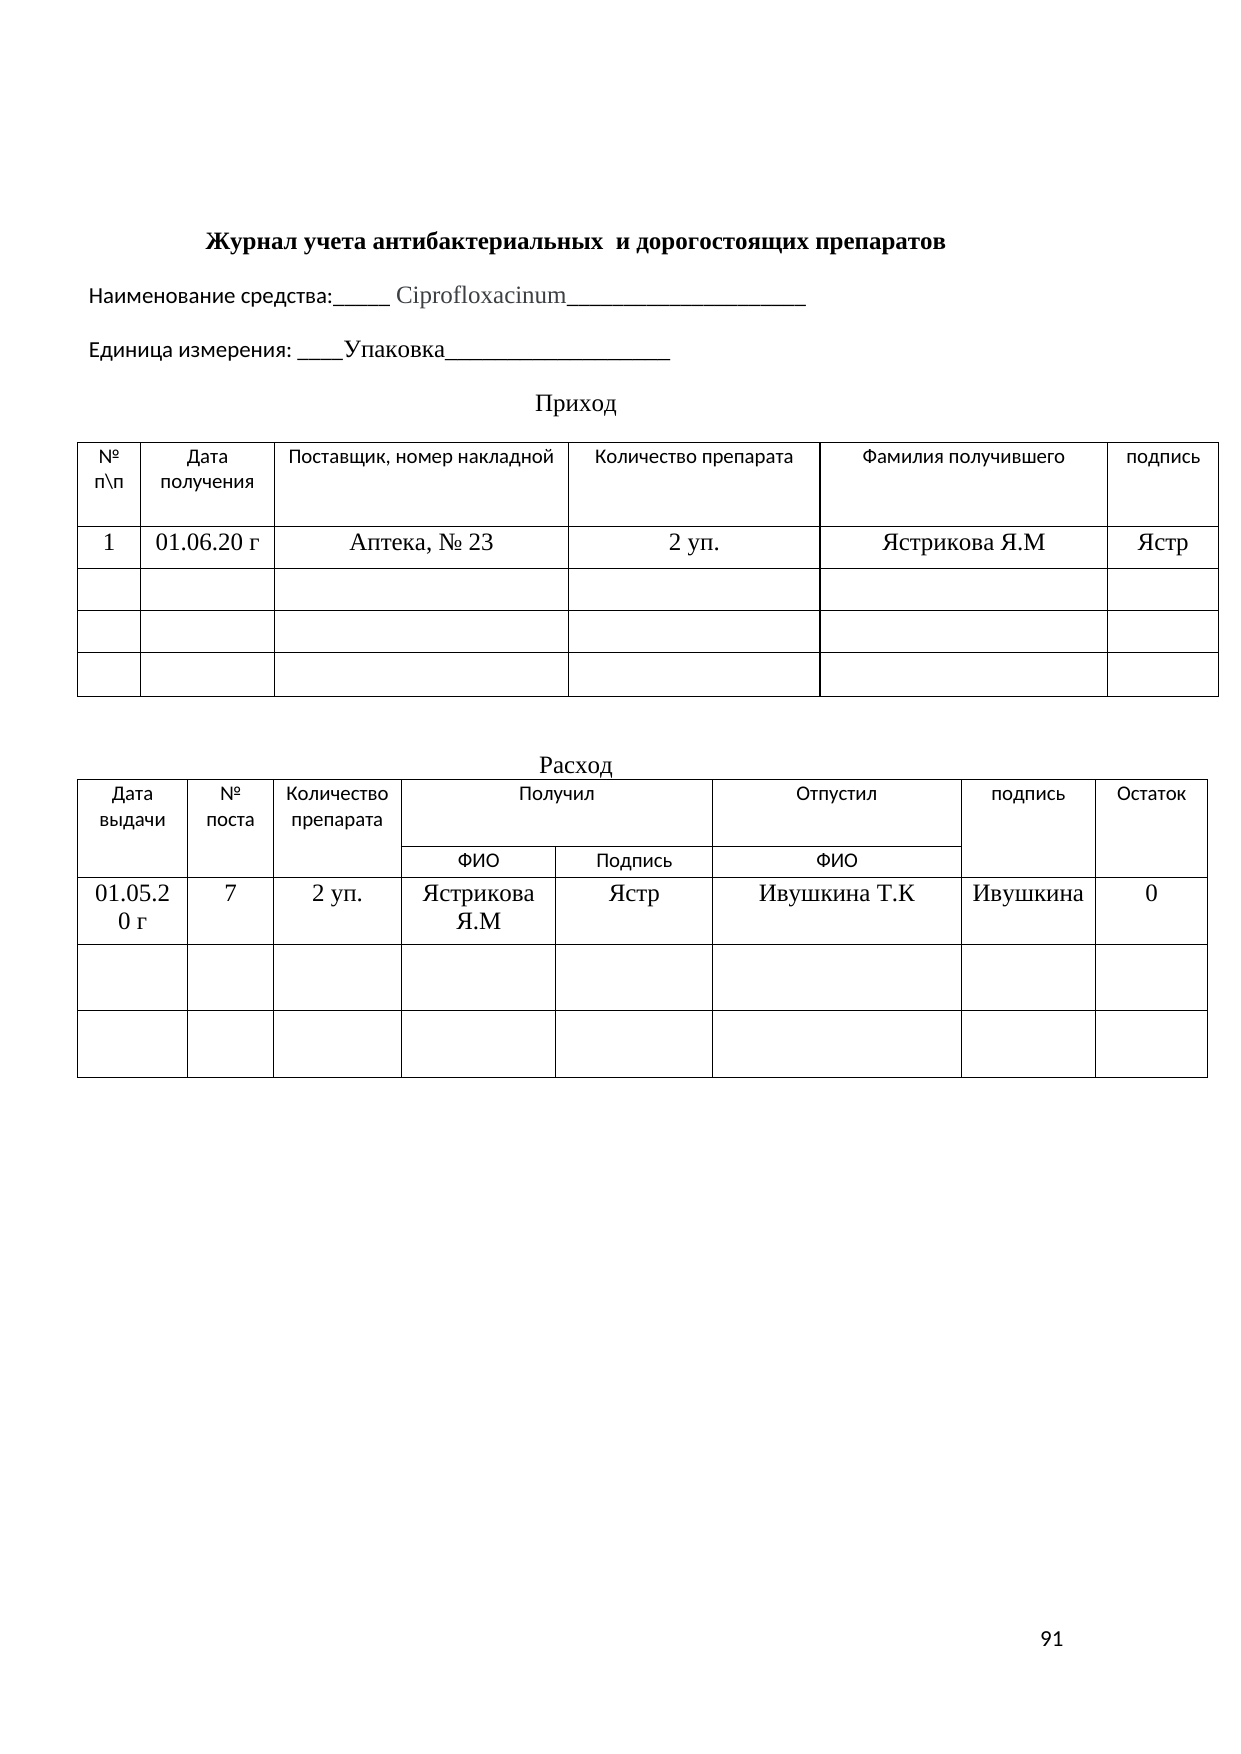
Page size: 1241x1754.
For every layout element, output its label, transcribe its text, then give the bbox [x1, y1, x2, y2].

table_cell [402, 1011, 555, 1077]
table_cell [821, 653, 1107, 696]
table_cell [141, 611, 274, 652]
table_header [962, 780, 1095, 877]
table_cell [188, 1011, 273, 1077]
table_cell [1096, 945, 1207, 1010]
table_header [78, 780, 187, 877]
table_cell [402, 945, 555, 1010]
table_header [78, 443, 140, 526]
text Расход [89, 751, 1063, 779]
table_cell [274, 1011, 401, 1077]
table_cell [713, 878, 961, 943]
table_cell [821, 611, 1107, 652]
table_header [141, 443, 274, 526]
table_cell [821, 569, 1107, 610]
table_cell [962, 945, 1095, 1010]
text Журнал учета антибактериальных и дорогостоящих препаратов [89, 226, 1063, 254]
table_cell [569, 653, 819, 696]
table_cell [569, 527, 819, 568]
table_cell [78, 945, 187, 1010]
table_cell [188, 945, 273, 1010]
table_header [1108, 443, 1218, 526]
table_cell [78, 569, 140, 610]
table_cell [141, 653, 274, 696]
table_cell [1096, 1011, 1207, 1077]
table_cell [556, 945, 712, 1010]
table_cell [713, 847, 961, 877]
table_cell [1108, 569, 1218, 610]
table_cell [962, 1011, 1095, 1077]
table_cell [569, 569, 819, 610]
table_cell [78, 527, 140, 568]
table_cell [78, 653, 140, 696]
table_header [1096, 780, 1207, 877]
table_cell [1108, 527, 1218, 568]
text Наименование средства:_____ Ciprofloxacinum_____________________ [89, 280, 1063, 309]
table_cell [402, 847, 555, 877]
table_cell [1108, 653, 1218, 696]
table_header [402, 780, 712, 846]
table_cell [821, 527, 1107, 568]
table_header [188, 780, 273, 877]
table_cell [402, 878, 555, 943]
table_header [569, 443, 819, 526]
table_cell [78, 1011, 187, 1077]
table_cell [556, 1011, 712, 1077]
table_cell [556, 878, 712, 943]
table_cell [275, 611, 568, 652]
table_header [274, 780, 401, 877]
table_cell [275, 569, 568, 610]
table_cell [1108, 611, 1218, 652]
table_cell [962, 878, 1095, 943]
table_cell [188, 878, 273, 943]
text Приход [89, 388, 1063, 417]
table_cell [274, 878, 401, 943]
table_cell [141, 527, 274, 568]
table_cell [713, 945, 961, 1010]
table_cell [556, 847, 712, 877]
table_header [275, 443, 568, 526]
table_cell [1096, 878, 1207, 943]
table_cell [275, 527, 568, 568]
text Единица измерения: ____Упаковка__________________ [89, 334, 1063, 363]
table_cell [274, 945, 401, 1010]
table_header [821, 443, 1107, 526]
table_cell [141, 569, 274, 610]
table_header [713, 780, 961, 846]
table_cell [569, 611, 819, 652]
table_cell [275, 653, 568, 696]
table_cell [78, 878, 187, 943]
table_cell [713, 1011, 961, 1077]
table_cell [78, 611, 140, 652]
